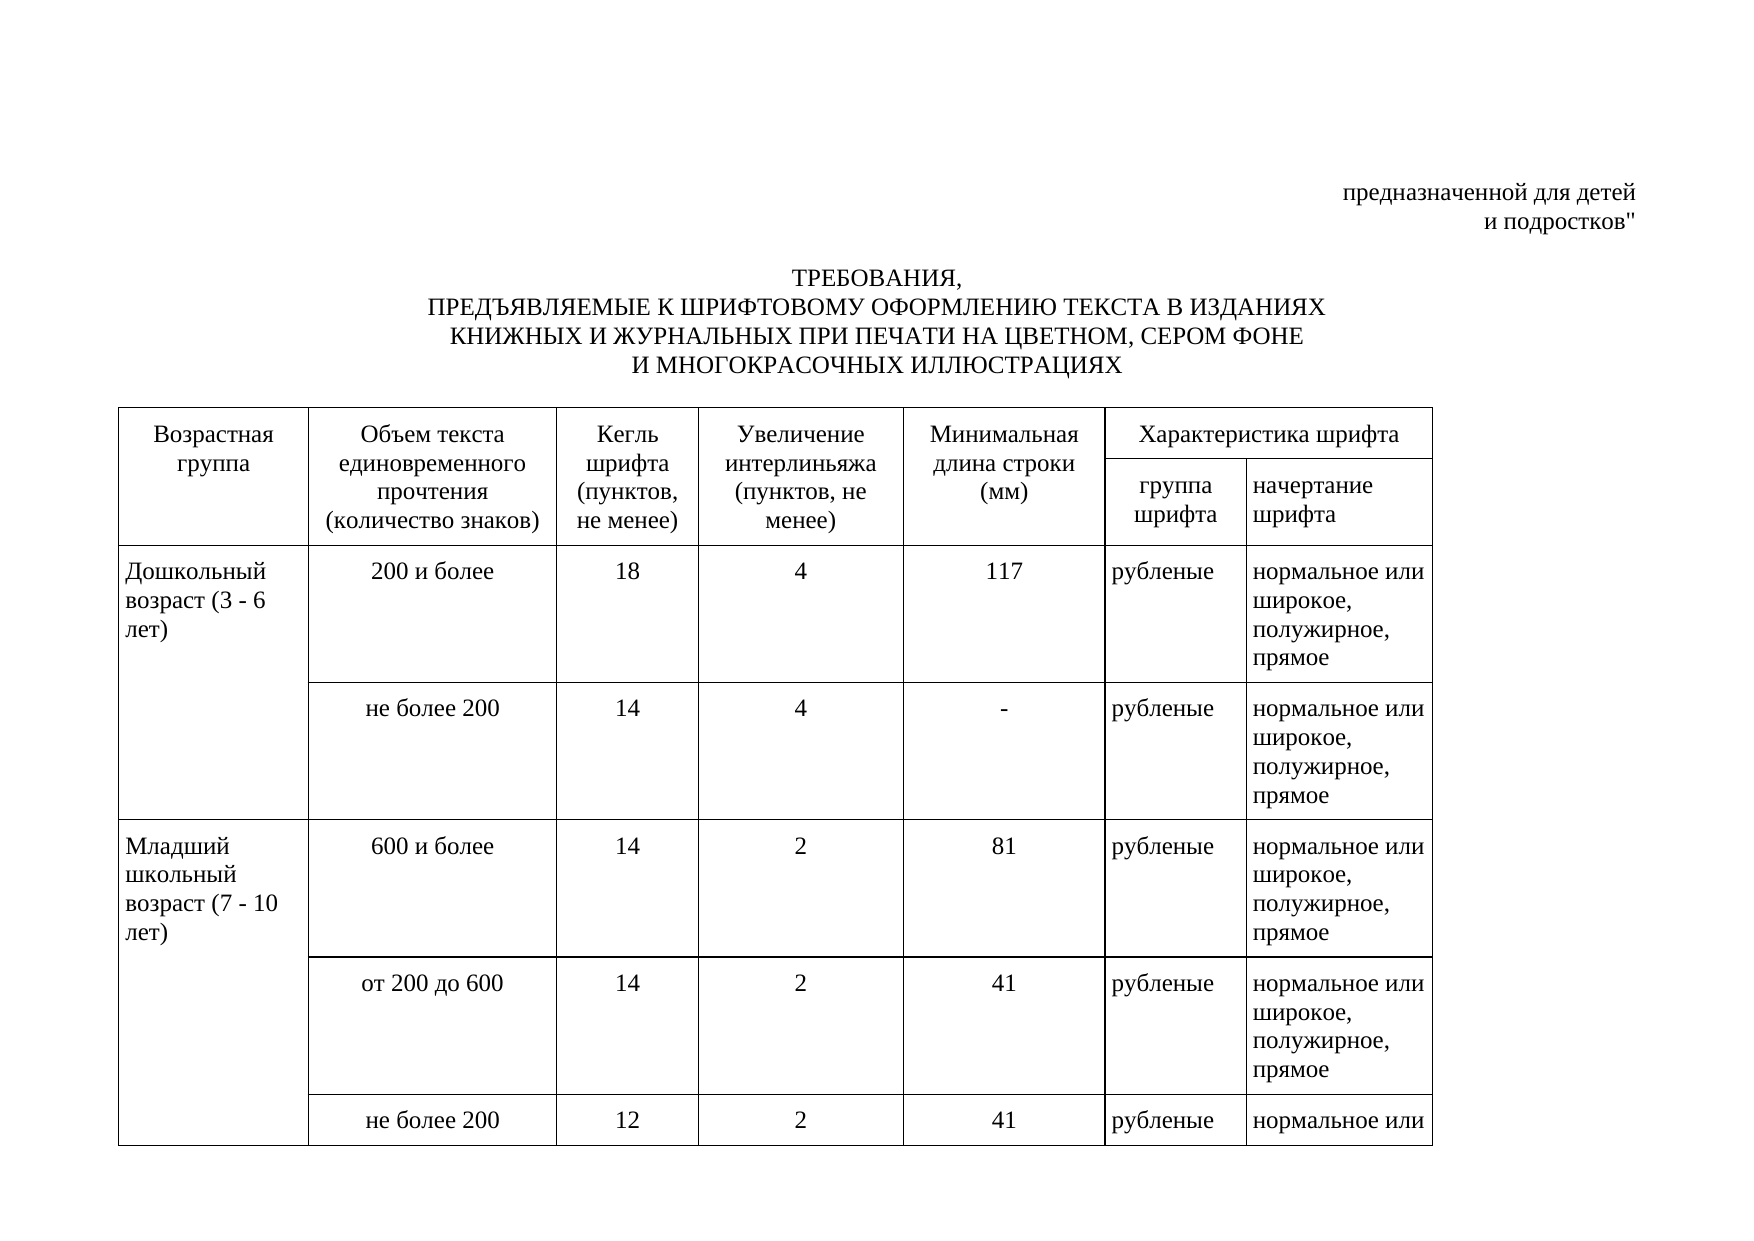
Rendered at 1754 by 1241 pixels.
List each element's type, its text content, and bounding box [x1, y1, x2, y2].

text предназначенной для детей [118, 177, 1636, 206]
table_cell рубленые [1106, 546, 1246, 682]
table_cell Дошкольный возраст (3 - 6 лет) [119, 546, 308, 819]
table_cell 2 [699, 958, 903, 1094]
table_cell 14 [557, 683, 698, 819]
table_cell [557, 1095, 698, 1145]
table_cell 14 [557, 958, 698, 1094]
table_cell 2 [699, 820, 903, 956]
table_cell не более 200 [309, 683, 556, 819]
text КНИЖНЫХ И ЖУРНАЛЬНЫХ ПРИ ПЕЧАТИ НА ЦВЕТНОМ, СЕРОМ ФОНЕ [118, 321, 1636, 350]
table_cell 600 и более [309, 820, 556, 956]
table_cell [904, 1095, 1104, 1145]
table_cell 4 [699, 546, 903, 682]
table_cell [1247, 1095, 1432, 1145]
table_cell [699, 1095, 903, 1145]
table_cell 81 [904, 820, 1104, 956]
table_cell 4 [699, 683, 903, 819]
table_cell 200 и более [309, 546, 556, 682]
text ТРЕБОВАНИЯ, [118, 263, 1636, 292]
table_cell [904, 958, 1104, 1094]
table_header Минимальная длина строки (мм) [904, 408, 1104, 544]
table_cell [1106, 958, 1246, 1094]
table_cell 117 [904, 546, 1104, 682]
table_cell нормальное или широкое, полужирное, прямое [1247, 546, 1432, 682]
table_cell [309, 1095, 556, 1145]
table_cell 14 [557, 820, 698, 956]
table_cell - [904, 683, 1104, 819]
table_header Характеристика шрифта [1106, 408, 1432, 458]
table_header Увеличение интерлиньяжа (пунктов, не менее) [699, 408, 903, 544]
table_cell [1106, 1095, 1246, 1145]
table_header Возрастная группа [119, 408, 308, 544]
table_cell от 200 до 600 [309, 958, 556, 1094]
table_cell рубленые [1106, 820, 1246, 956]
table_cell группа шрифта [1106, 459, 1246, 544]
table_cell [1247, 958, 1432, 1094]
table_cell рубленые [1106, 683, 1246, 819]
table_header Кегль шрифта (пунктов, не менее) [557, 408, 698, 544]
table_cell 18 [557, 546, 698, 682]
text ПРЕДЪЯВЛЯЕМЫЕ К ШРИФТОВОМУ ОФОРМЛЕНИЮ ТЕКСТА В ИЗДАНИЯХ [118, 292, 1636, 321]
text и подростков" [118, 206, 1636, 235]
text И МНОГОКРАСОЧНЫХ ИЛЛЮСТРАЦИЯХ [118, 350, 1636, 378]
table_cell нормальное или широкое, полужирное, прямое [1247, 820, 1432, 956]
table_cell Младший школьный возраст (7 - 10 лет) [119, 820, 308, 1145]
table_cell начертание шрифта [1247, 459, 1432, 544]
table_header Объем текста единовременного прочтения (количество знаков) [309, 408, 556, 544]
table_cell нормальное или широкое, полужирное, прямое [1247, 683, 1432, 819]
